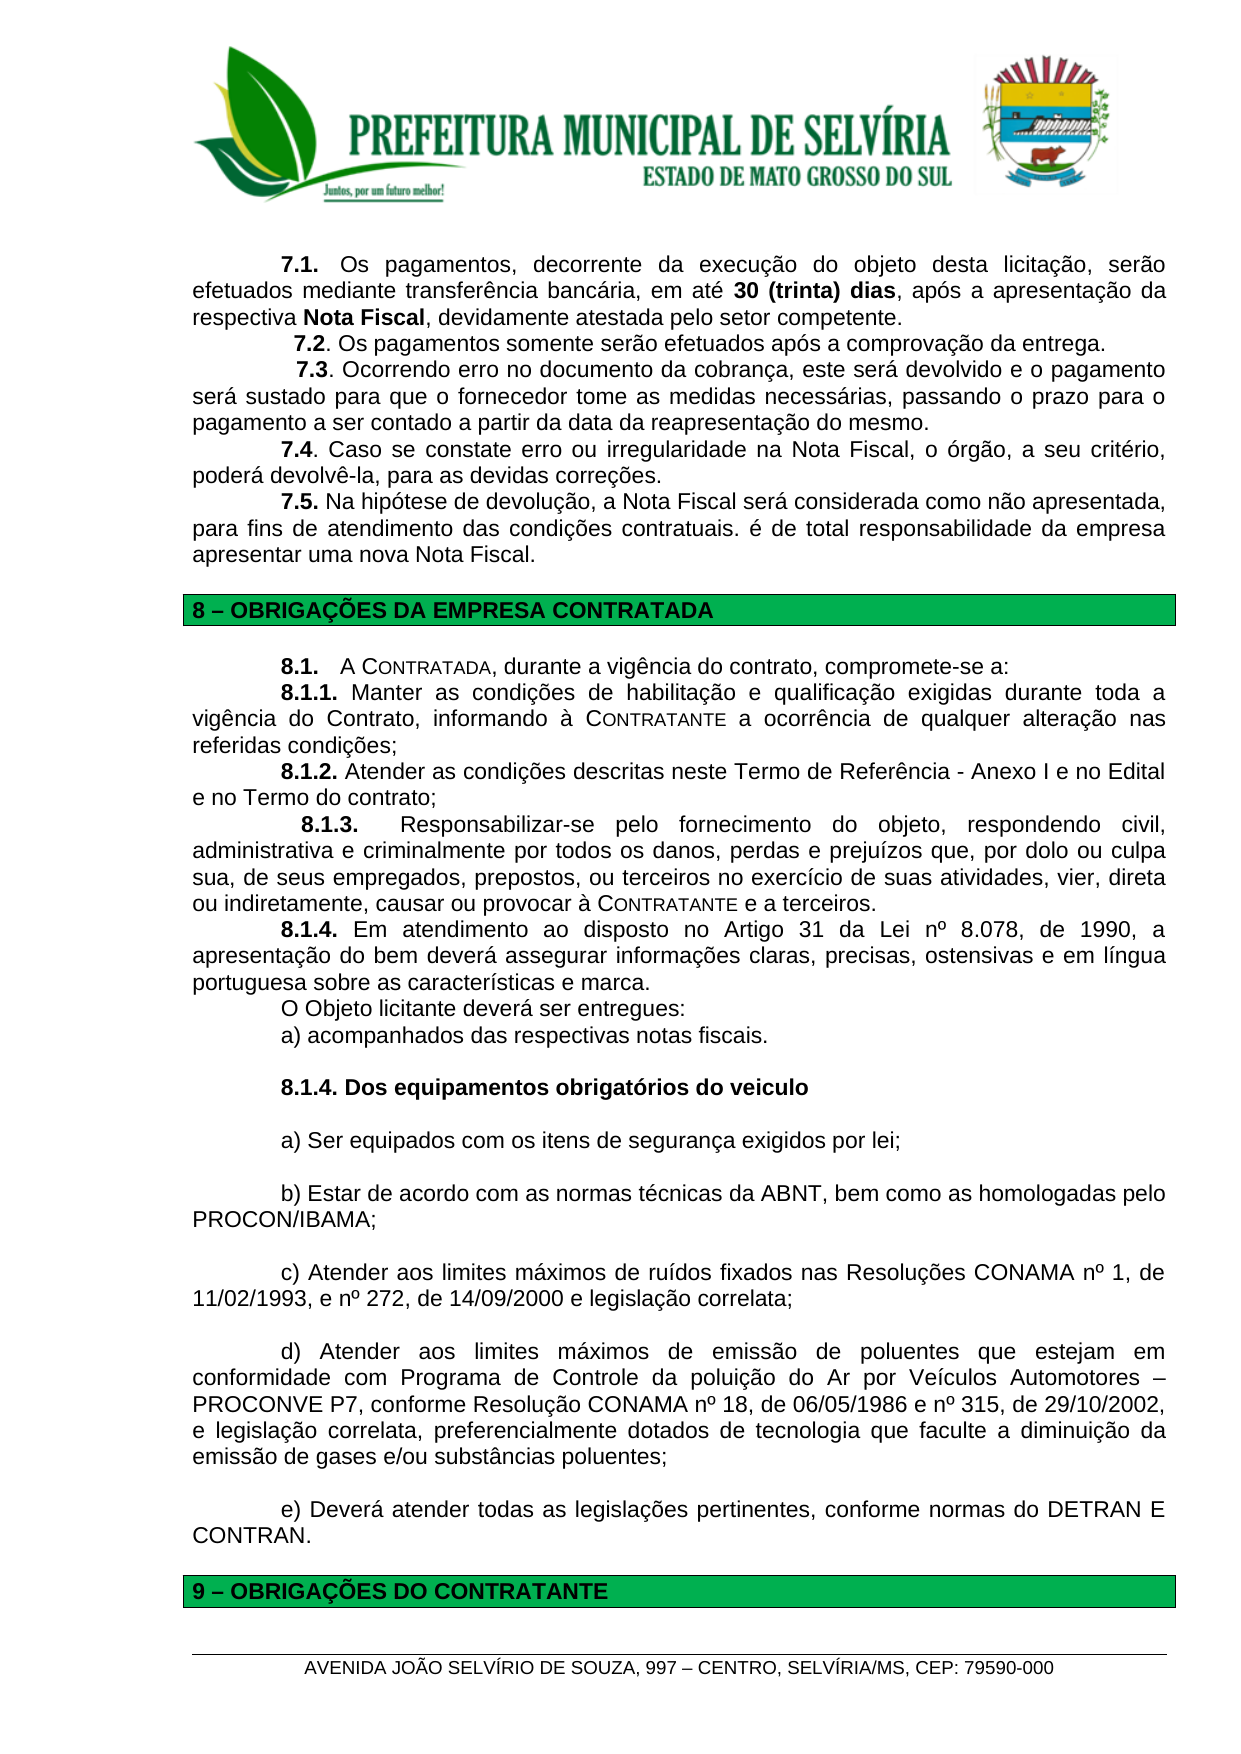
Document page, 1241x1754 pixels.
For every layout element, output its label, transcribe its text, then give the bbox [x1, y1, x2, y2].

text 7.4. Caso se constate erro ou irregularidade na Nota Fiscal, o órgão, a seu critério, poderá devolvê-la, para as devidas correções. [192, 436, 1167, 488]
text 8.1.1. Manter as condições de habilitação e qualificação exigidas durante toda a vigência do Contrato, informando à Contratante a ocorrência de qualquer alteração nas referidas condições; [192, 679, 1167, 758]
text 7.5. Na hipótese de devolução, a Nota Fiscal será considerada como não apresentada, para fins de atendimento das condições contratuais. é de total responsabilidade da empresa apresentar uma nova Nota Fiscal. [192, 488, 1167, 567]
text 7.2. Os pagamentos somente serão efetuados após a comprovação da entrega. [192, 330, 1167, 356]
text 7.1. Os pagamentos, decorrente da execução do objeto desta licitação, serão efetuados mediante transferência bancária, em até 30 (trinta) dias, após a apresentação da respectiva Nota Fiscal, devidamente atestada pelo setor competente. [192, 251, 1167, 330]
text 8 – OBRIGAÇÕES DA EMPRESA CONTRATADA [184, 595, 1175, 625]
text 9 – OBRIGAÇÕES DO CONTRATANTE [184, 1576, 1175, 1607]
text e) Deverá atender todas as legislações pertinentes, conforme normas do DETRAN E CONTRAN. [192, 1496, 1167, 1549]
text 8.1.3. Responsabilizar-se pelo fornecimento do objeto, respondendo civil, administrativa e criminalmente por todos os danos, perdas e prejuízos que, por dolo ou culpa sua, de seus empregados, prepostos, ou terceiros no exercício de suas atividades, vier, direta ou indiretamente, causar ou provocar à Contratante e a terceiros. [192, 811, 1167, 916]
text 8.1.4. Em atendimento ao disposto no Artigo 31 da Lei nº 8.078, de 1990, a apresentação do bem deverá assegurar informações claras, precisas, ostensivas e em língua portuguesa sobre as características e marca. [192, 916, 1167, 995]
text 8.1.4. Dos equipamentos obrigatórios do veiculo [192, 1074, 1167, 1101]
text 7.3. Ocorrendo erro no documento da cobrança, este será devolvido e o pagamento será sustado para que o fornecedor tome as medidas necessárias, passando o prazo para o pagamento a ser contado a partir da data da reapresentação do mesmo. [192, 356, 1167, 436]
text d) Atender aos limites máximos de emissão de poluentes que estejam em conformidade com Programa de Controle da poluição do Ar por Veículos Automotores – PROCONVE P7, conforme Resolução CONAMA nº 18, de 06/05/1986 e nº 315, de 29/10/2002, e legislação correlata, preferencialmente dotados de tecnologia que faculte a diminuição da emissão de gases e/ou substâncias poluentes; [192, 1338, 1167, 1469]
text b) Estar de acordo com as normas técnicas da ABNT, bem como as homologadas pelo PROCON/IBAMA; [192, 1180, 1167, 1232]
text 8.1. A Contratada, durante a vigência do contrato, compromete-se a: [192, 653, 1167, 679]
text c) Atender aos limites máximos de ruídos fixados nas Resoluções CONAMA nº 1, de 11/02/1993, e nº 272, de 14/09/2000 e legislação correlata; [192, 1259, 1167, 1311]
text a) Ser equipados com os itens de segurança exigidos por lei; [192, 1127, 1167, 1153]
text O Objeto licitante deverá ser entregues: [192, 995, 1167, 1022]
picture [192, 44, 1136, 226]
text a) acompanhados das respectivas notas fiscais. [192, 1022, 1167, 1048]
text 8.1.2. Atender as condições descritas neste Termo de Referência - Anexo I e no Edital e no Termo do contrato; [192, 758, 1167, 811]
